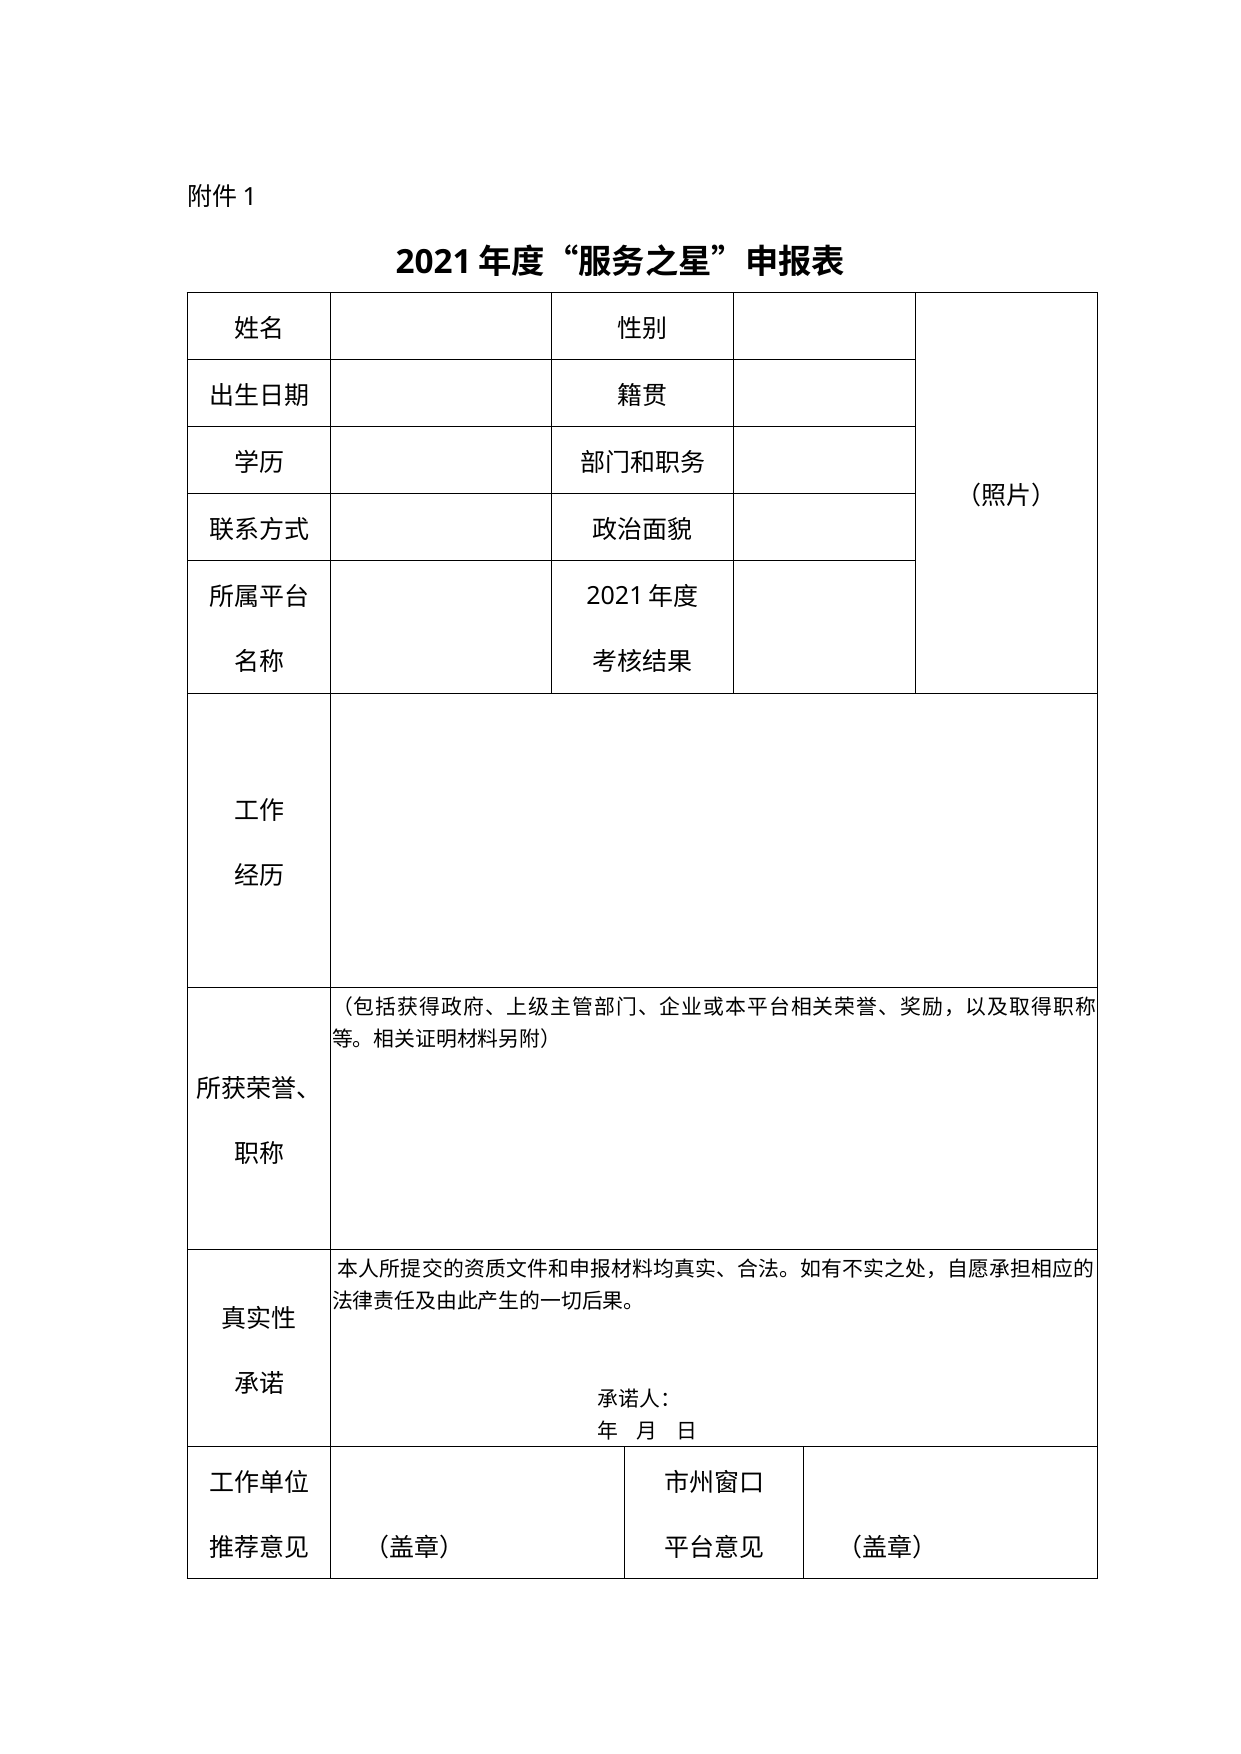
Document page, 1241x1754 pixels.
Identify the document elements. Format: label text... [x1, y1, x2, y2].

table_cell 工作 经历 [188, 694, 330, 987]
table_cell [331, 561, 551, 692]
text 附件1 [187, 162, 1053, 227]
table_cell 部门和职务 [552, 427, 733, 493]
table_cell 政治面貌 [552, 494, 733, 560]
table_header 性别 [552, 293, 733, 359]
table_cell [331, 427, 551, 493]
table_cell 所获荣誉、 职称 [188, 988, 330, 1249]
table_cell 工作单位 推荐意见 [188, 1447, 330, 1578]
table_cell [734, 360, 915, 426]
table_header [331, 293, 551, 359]
table_cell 本人所提交的资质文件和申报材料均真实、合法。如有不实之处，自愿承担相应的法律责任及由此产生的一切后果。 承诺人： 年 月 日 [331, 1250, 1097, 1446]
table_cell （盖章） 年 月 日 [804, 1447, 1097, 1578]
table_cell [734, 561, 915, 692]
table_cell [734, 427, 915, 493]
table_cell 籍贯 [552, 360, 733, 426]
table_cell [734, 494, 915, 560]
table_cell 所属平台 名称 [188, 561, 330, 692]
table_header 姓名 [188, 293, 330, 359]
table_cell [331, 494, 551, 560]
table_header （照片） [916, 293, 1097, 692]
table_cell [331, 360, 551, 426]
table_header [734, 293, 915, 359]
table_cell [331, 694, 1097, 987]
table_cell 2021年度 考核结果 [552, 561, 733, 692]
table_cell 学历 [188, 427, 330, 493]
table_cell 市州窗口 平台意见 [625, 1447, 803, 1578]
table_cell 出生日期 [188, 360, 330, 426]
table_cell 真实性 承诺 [188, 1250, 330, 1446]
table_cell 联系方式 [188, 494, 330, 560]
table_cell （包括获得政府、上级主管部门、企业或本平台相关荣誉、奖励，以及取得职称等。相关证明材料另附） [331, 988, 1097, 1249]
text 2021年度“服务之星”申报表 [187, 227, 1053, 292]
table_cell （盖章） 年 月 日 [331, 1447, 624, 1578]
